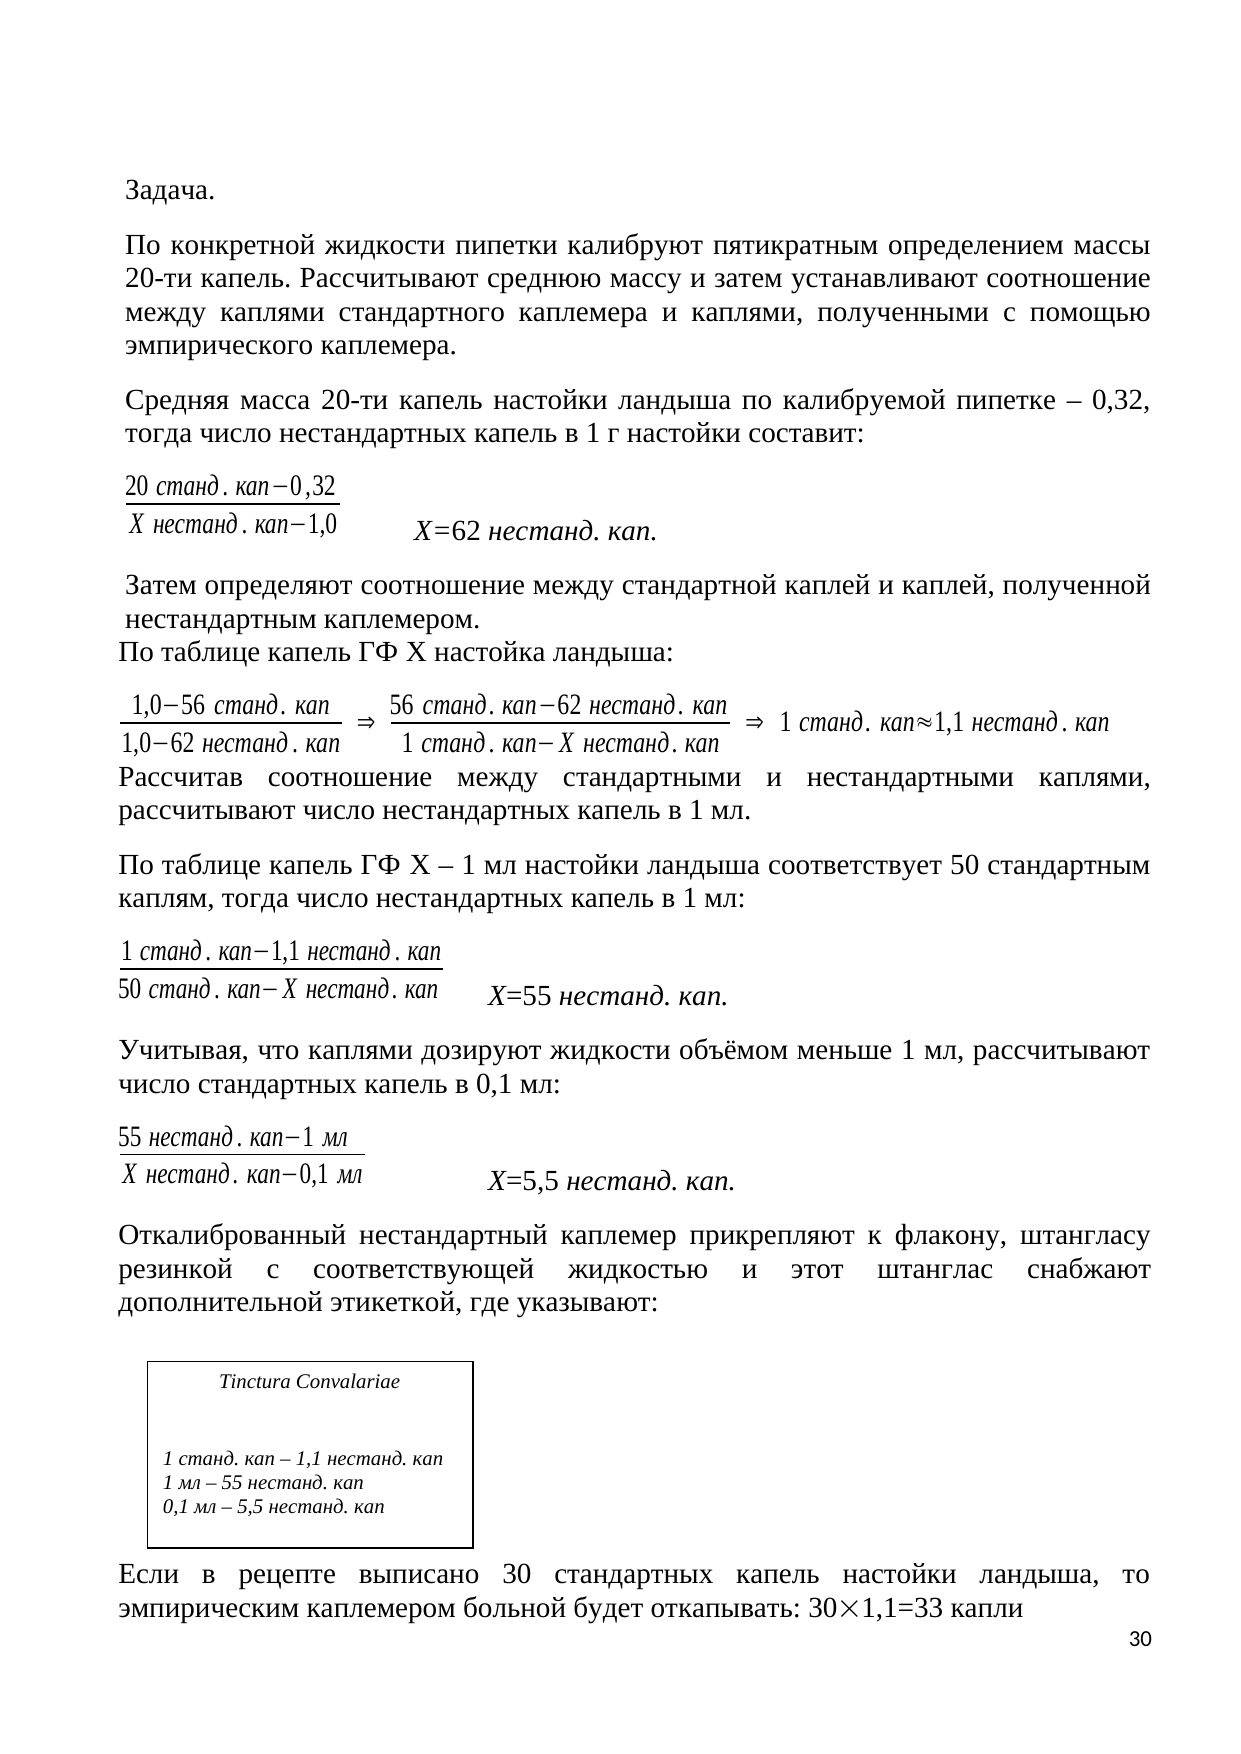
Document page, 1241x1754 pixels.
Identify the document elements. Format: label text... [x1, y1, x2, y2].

text X=5,5 нестанд. кап. [118, 1120, 1152, 1197]
text Если в рецепте выписано 30 стандартных капель настойки ландыша, то эмпирическим каплемером больной будет откапывать: 301,1=33 капли [118, 1556, 1152, 1624]
text Средняя масса 20-ти капель настойки ландыша по калибруемой пипетке – 0,32, тогда число нестандартных капель в 1 г настойки составит: [125, 382, 1152, 449]
text Учитывая, что каплями дозируют жидкости объёмом меньше 1 мл, рассчитывают число стандартных капель в 0,1 мл: [118, 1032, 1152, 1099]
text По таблице капель ГФ X – 1 мл настойки ландыша соответствует 50 стандартным каплям, тогда число нестандартных капель в 1 мл: [118, 847, 1152, 914]
text По таблице капель ГФ X настойка ландыша: [118, 634, 1152, 668]
text X=62 нестанд. кап. [125, 470, 1152, 546]
text Рассчитав соотношение между стандартными и нестандартными каплями, рассчитывают число нестандартных капель в 1 мл. [118, 689, 1152, 826]
text Задача. [125, 172, 1152, 206]
text Откалиброванный нестандартный каплемер прикрепляют к флакону, штангласу резинкой с соответствующей жидкостью и этот штанглас снабжают дополнительной этикеткой, где указывают: [118, 1217, 1152, 1318]
text Затем определяют соотношение между стандартной каплей и каплей, полученной нестандартным каплемером. [125, 567, 1152, 634]
text X=55 нестанд. кап. [118, 935, 1152, 1011]
text По конкретной жидкости пипетки калибруют пятикратным определением массы 20-ти капель. Рассчитывают среднюю массу и затем устанавливают соотношение между каплями стандартного каплемера и каплями, полученными с помощью эмпирического каплемера. [125, 227, 1152, 361]
